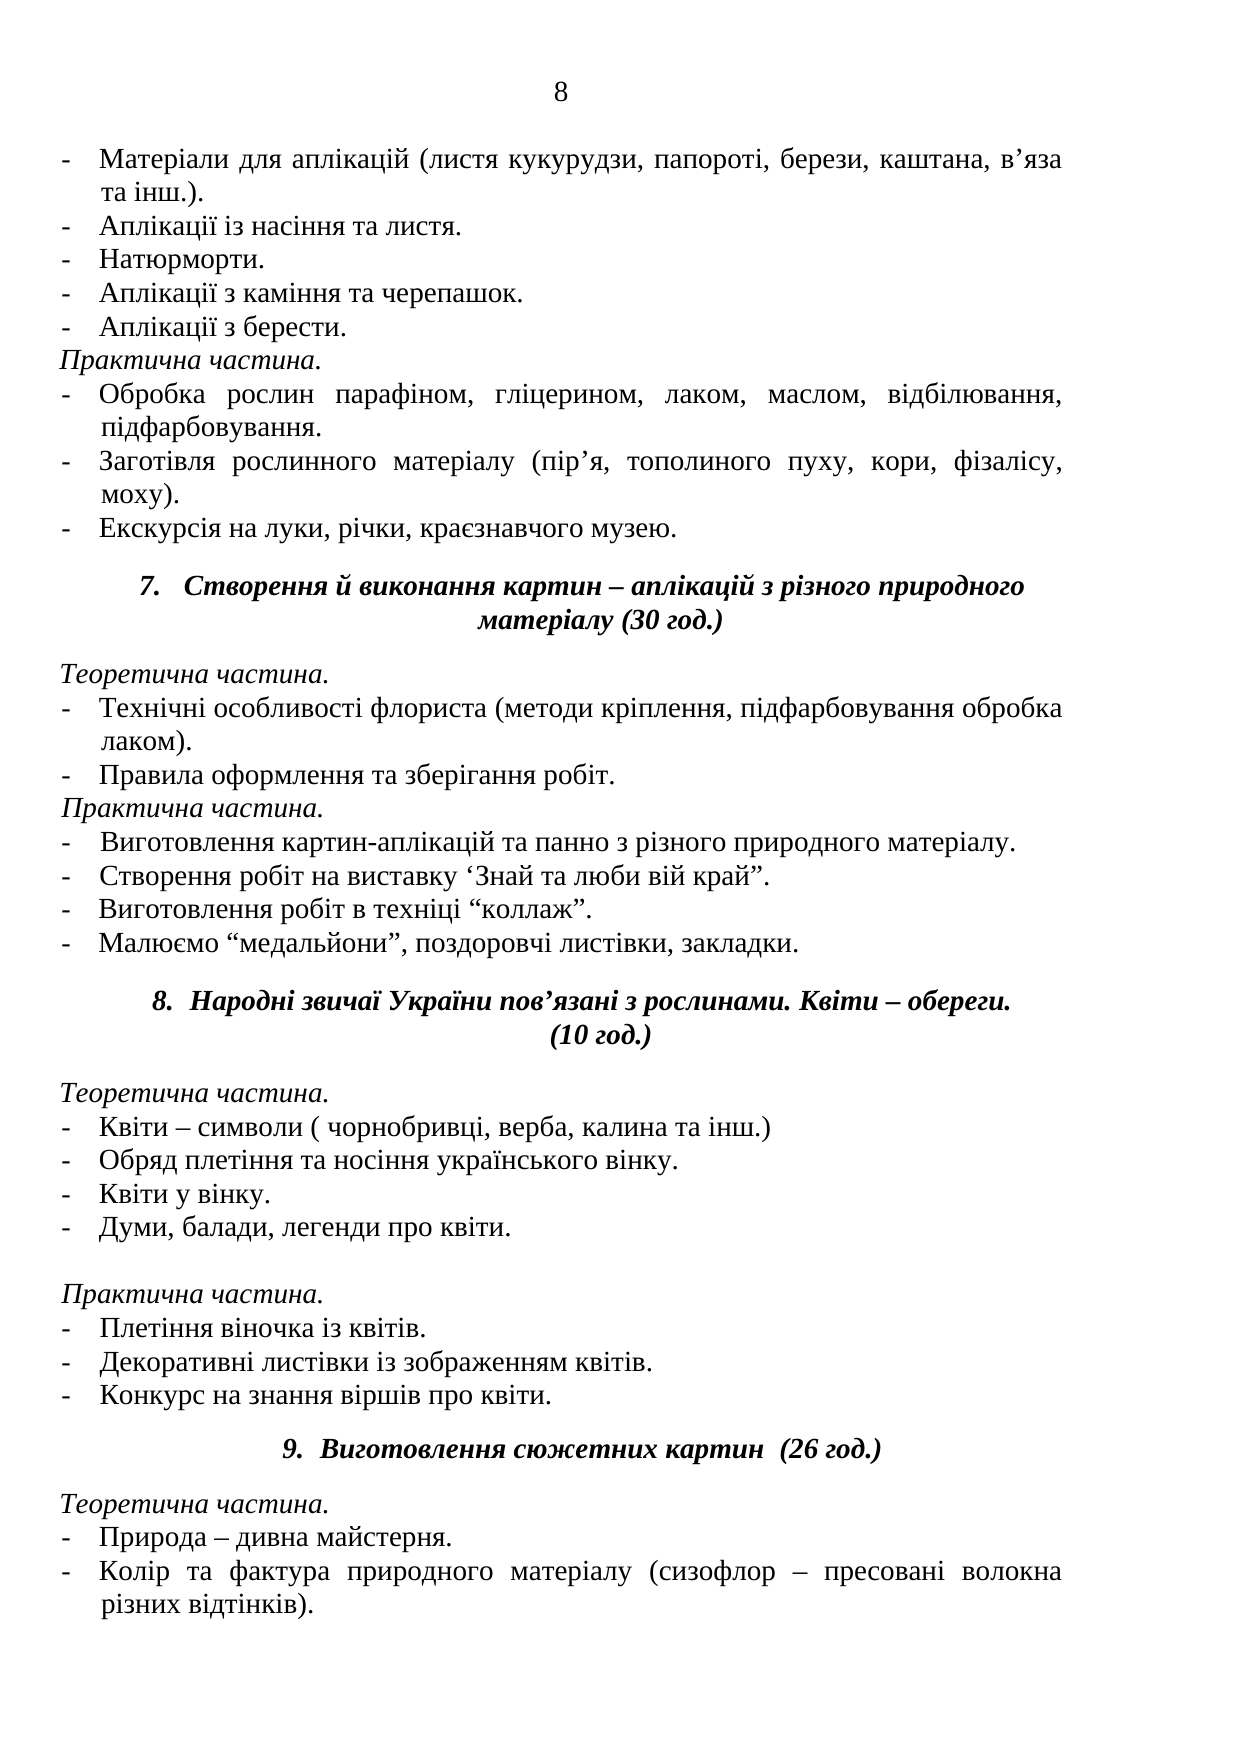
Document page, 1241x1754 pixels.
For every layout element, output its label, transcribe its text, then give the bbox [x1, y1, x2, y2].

list (10 год.) [138, 1017, 1063, 1050]
list Створення робіт на виставку ‘Знай та люби вій край”. [61, 858, 1063, 891]
list Квіти – символи ( чорнобривці, верба, калина та інш.) [61, 1109, 1063, 1142]
list Народні звичаї України пов’язані з рослинами. Квіти – обереги. [101, 983, 1063, 1017]
list Аплікації із насіння та листя. [61, 208, 1063, 242]
list Малюємо “медальйони”, поздоровчі листівки, закладки. [61, 925, 1063, 958]
text Практична частина. [61, 791, 1063, 824]
text Теоретична частина. [59, 1075, 1063, 1109]
list Колір та фактура природного матеріалу (сизофлор – пресовані волокна різних відтінків). [61, 1553, 1063, 1620]
text Теоретична частина. [59, 1486, 1063, 1519]
list Плетіння віночка із квітів. [61, 1310, 1063, 1344]
list Виготовлення картин-аплікацій та панно з різного природного матеріалу. [61, 824, 1063, 858]
list Створення й виконання картин – аплікацій з різного природного матеріалу (30 год.) [101, 568, 1063, 636]
list Заготівля рослинного матеріалу (пір’я, тополиного пуху, кори, фізалісу, моху). [61, 443, 1063, 510]
list Натюрморти. [61, 242, 1063, 275]
list Аплікації з каміння та черепашок. [61, 275, 1063, 309]
list Обряд плетіння та носіння українського вінку. [61, 1142, 1063, 1176]
list Матеріали для аплікацій (листя кукурудзи, папороті, берези, каштана, в’яза та інш.). [61, 141, 1063, 208]
list Правила оформлення та зберігання робіт. [61, 757, 1063, 791]
list Аплікації з берести. [61, 309, 1063, 342]
text Практична частина. [59, 342, 1063, 376]
list Виготовлення робіт в техніці “коллаж”. [61, 891, 1063, 925]
list Природа – дивна майстерня. [61, 1519, 1063, 1553]
list Думи, балади, легенди про квіти. [61, 1209, 1063, 1243]
text Практична частина. [61, 1277, 1063, 1310]
list Конкурс на знання віршів про квіти. [61, 1377, 1063, 1411]
list Технічні особливості флориста (методи кріплення, підфарбовування обробка лаком). [61, 690, 1063, 757]
list Декоративні листівки із зображенням квітів. [61, 1344, 1063, 1377]
list Квіти у вінку. [61, 1176, 1063, 1209]
text Теоретична частина. [59, 656, 1063, 690]
list Виготовлення сюжетних картин (26 год.) [101, 1432, 1063, 1465]
list Обробка рослин парафіном, гліцерином, лаком, маслом, відбілювання, підфарбовування. [61, 376, 1063, 443]
list Екскурсія на луки, річки, краєзнавчого музею. [61, 510, 1063, 543]
